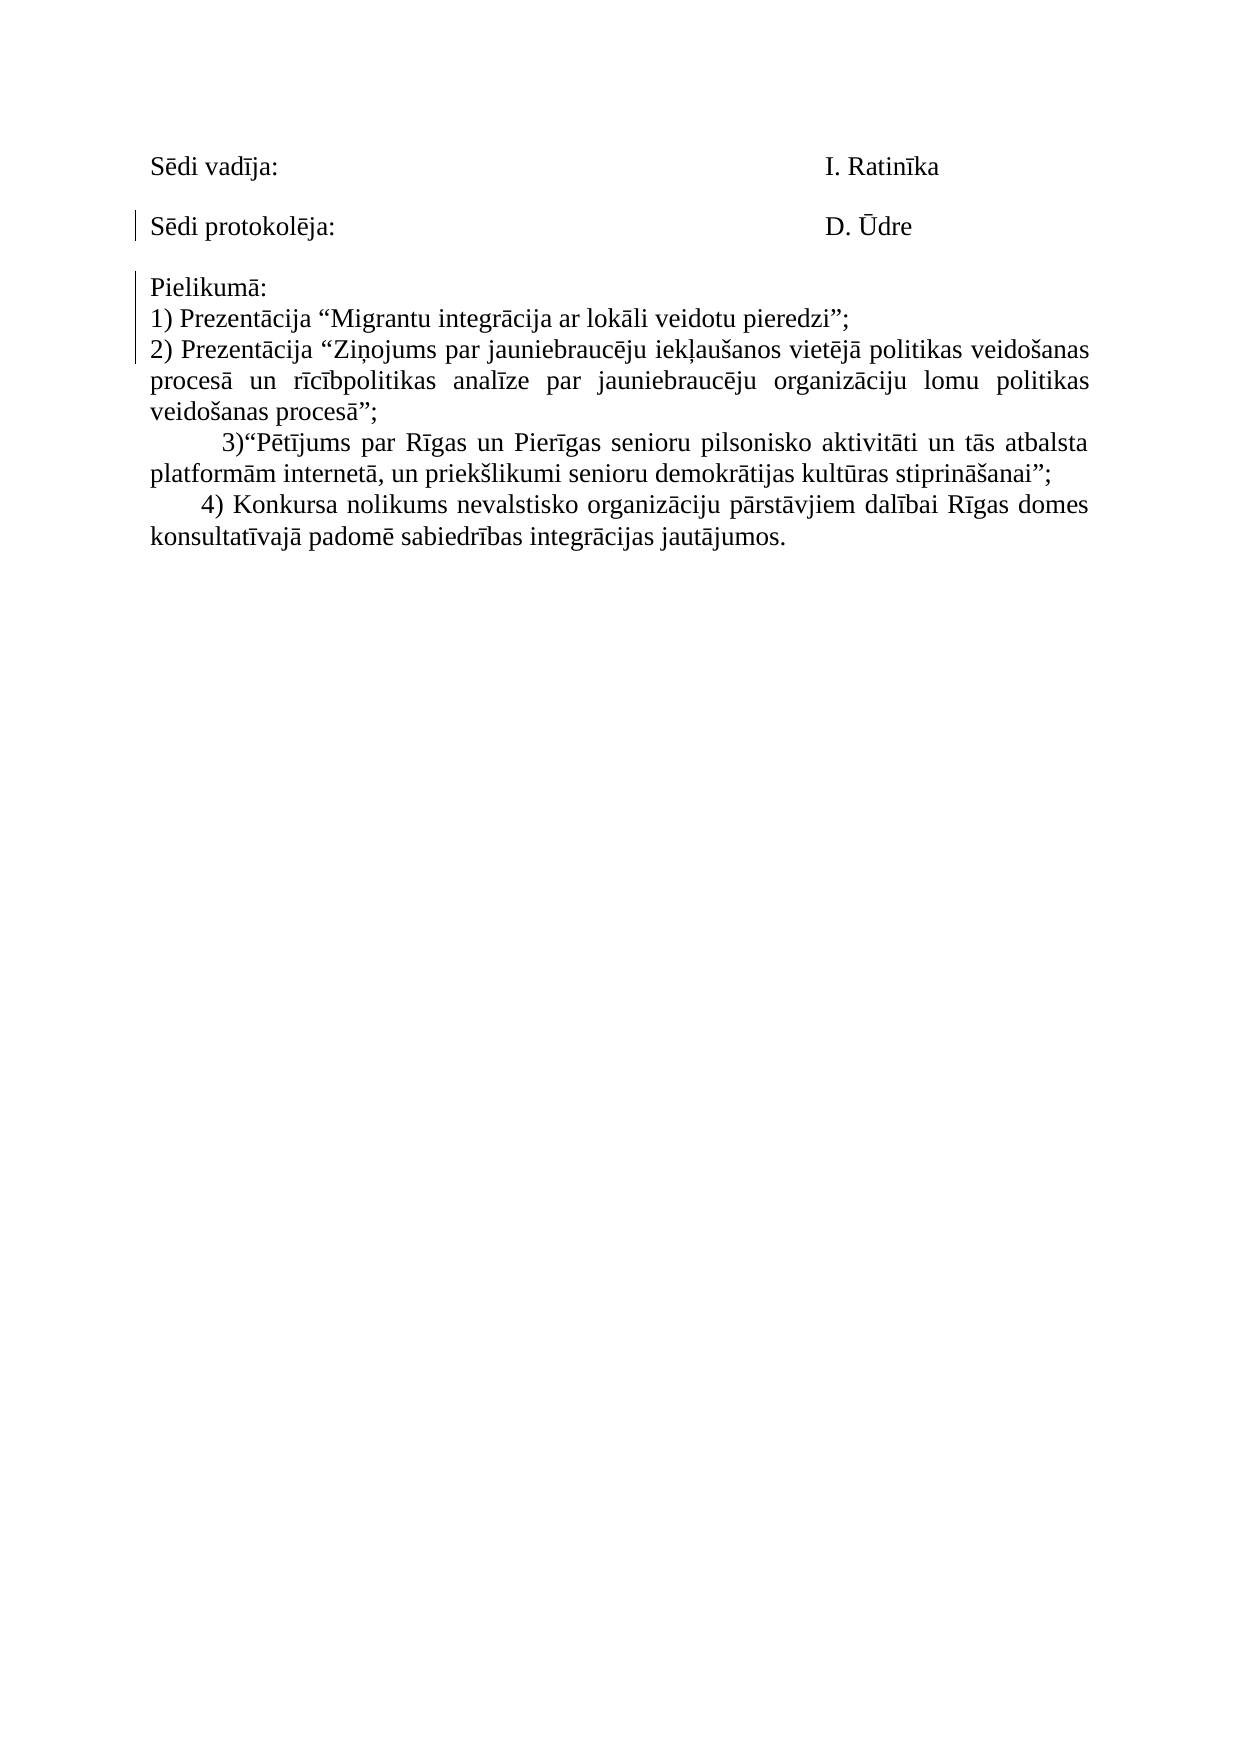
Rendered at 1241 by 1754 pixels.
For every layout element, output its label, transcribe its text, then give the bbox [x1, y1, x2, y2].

text 3)“Pētījums par Rīgas un Pierīgas senioru pilsonisko aktivitāti un tās atbalsta platformām internetā, un priekšlikumi senioru demokrātijas kultūras stiprināšanai”; [2, 426, 1090, 489]
text 1) Prezentācija “Migrantu integrācija ar lokāli veidotu pieredzi”; [150, 302, 1090, 333]
text 4) Konkursa nolikums nevalstisko organizāciju pārstāvjiem dalībai Rīgas domes konsultatīvajā padomē sabiedrības integrācijas jautājumos. [2, 489, 1090, 551]
text Pielikumā: [150, 271, 1090, 302]
text Sēdi protokolēja: D. Ūdre [150, 210, 1090, 241]
text 2) Prezentācija “Ziņojums par jauniebraucēju iekļaušanos vietējā politikas veidošanas procesā un rīcībpolitikas analīze par jauniebraucēju organizāciju lomu politikas veidošanas procesā”; [150, 333, 1090, 426]
text Sēdi vadīja: I. Ratinīka [150, 150, 1090, 181]
